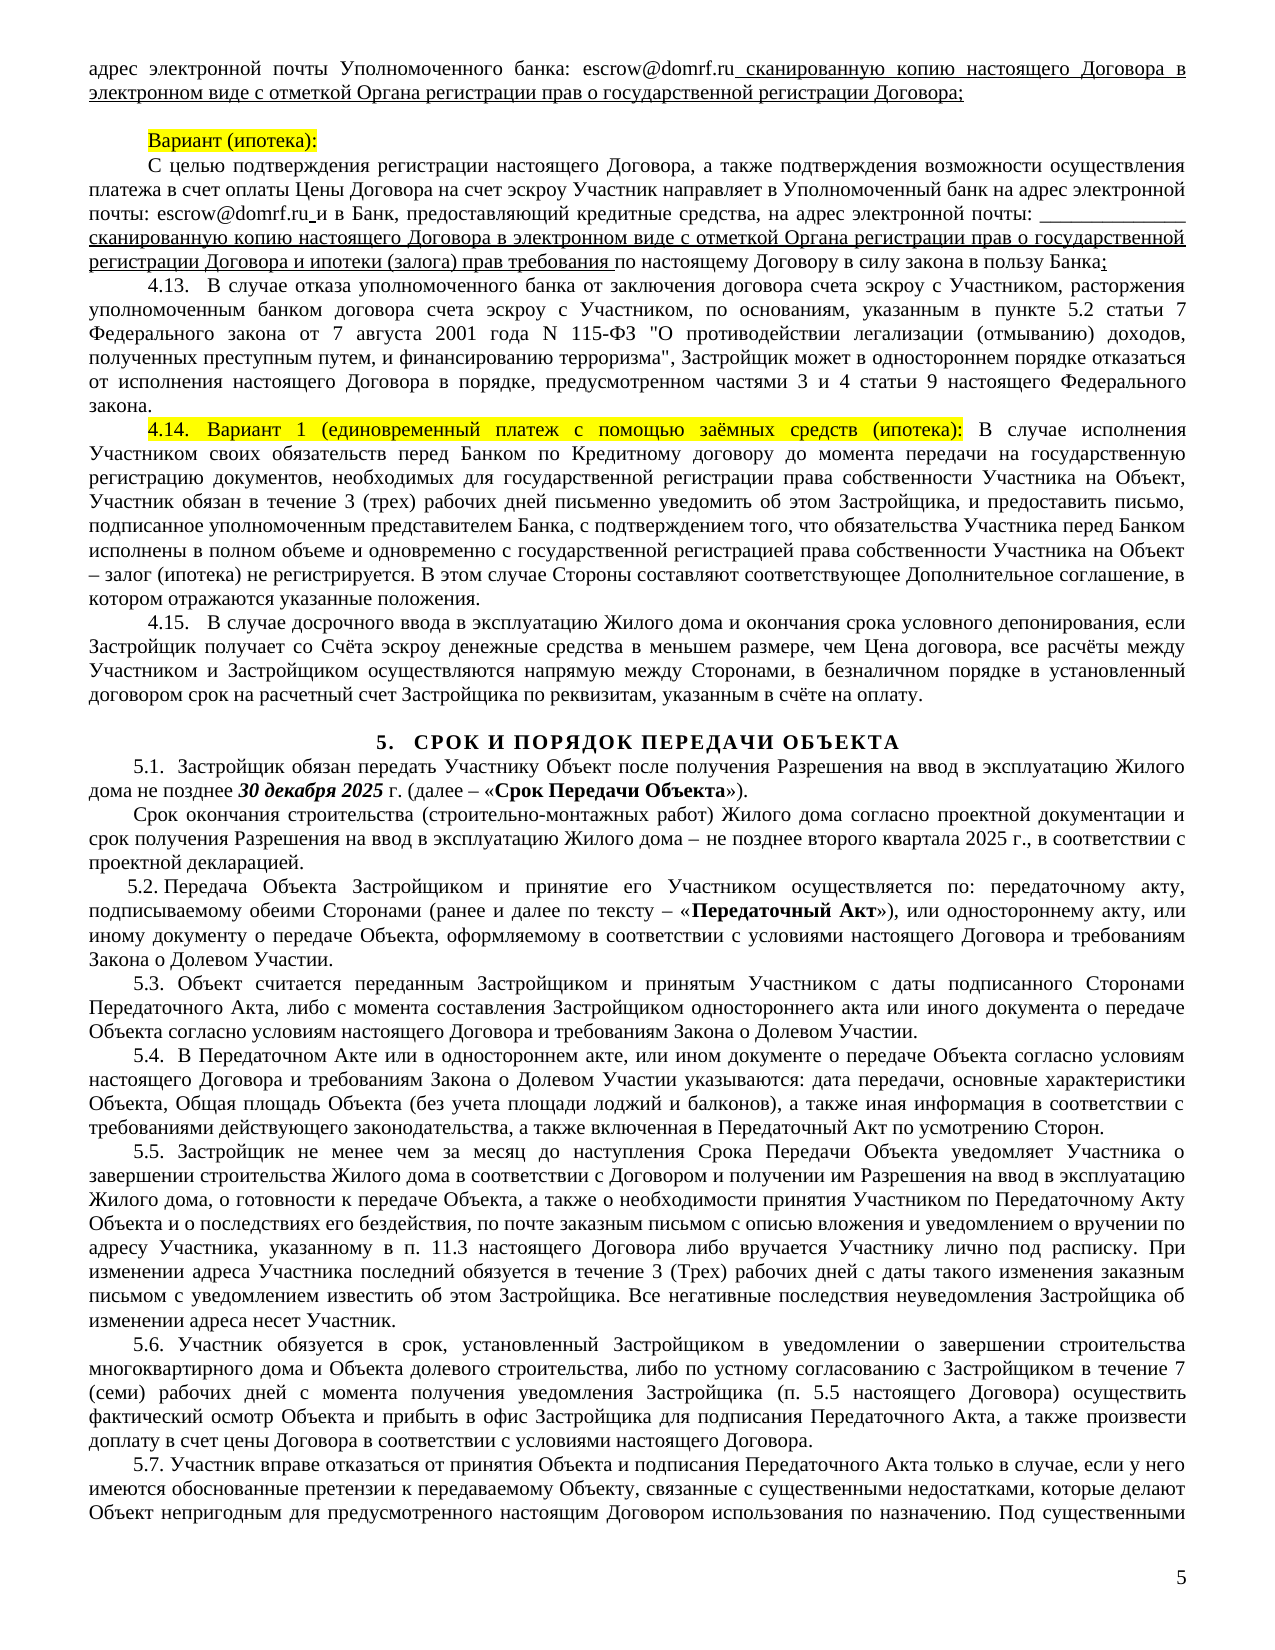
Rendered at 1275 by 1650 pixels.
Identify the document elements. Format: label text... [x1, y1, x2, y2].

list Передача Объекта Застройщиком и принятие его Участником осуществляется по: передаточному акту, подписываемому обеими Сторонами (ранее и далее по тексту – «Передаточный Акт»), или одностороннему акту, или иному документу о передаче Объекта, оформляемому в соответствии с условиями настоящего Договора и требованиям Закона о Долевом Участии. [89, 874, 1186, 971]
list Вариант 1 (единовременный платеж с помощью заёмных средств (ипотека): В случае исполнения Участником своих обязательств перед Банком по Кредитному договору до момента передачи на государственную регистрацию документов, необходимых для государственной регистрации права собственности Участника на Объект, Участник обязан в течение 3 (трех) рабочих дней письменно уведомить об этом Застройщика, и предоставить письмо, подписанное уполномоченным представителем Банка, с подтверждением того, что обязательства Участника перед Банком исполнены в полном объеме и одновременно с государственной регистрацией права собственности Участника на Объект – залог (ипотека) не регистрируется. В этом случае Стороны составляют соответствующее Дополнительное соглашение, в котором отражаются указанные положения. [89, 417, 1186, 610]
text Срок окончания строительства (строительно-монтажных работ) Жилого дома согласно проектной документации и срок получения Разрешения на ввод в эксплуатацию Жилого дома – не позднее второго квартала 2025 г., в соответствии с проектной декларацией. [89, 802, 1186, 874]
list В случае отказа уполномоченного банка от заключения договора счета эскроу с Участником, расторжения уполномоченным банком договора счета эскроу с Участником, по основаниям, указанным в пункте 5.2 статьи 7 Федерального закона от 7 августа 2001 года N 115-ФЗ "О противодействии легализации (отмыванию) доходов, полученных преступным путем, и финансированию терроризма", Застройщик может в одностороннем порядке отказаться от исполнения настоящего Договора в порядке, предусмотренном частями 3 и 4 статьи 9 настоящего Федерального закона. [89, 273, 1186, 417]
list В случае досрочного ввода в эксплуатацию Жилого дома и окончания срока условного депонирования, если Застройщик получает со Счёта эскроу денежные средства в меньшем размере, чем Цена договора, все расчёты между Участником и Застройщиком осуществляются напрямую между Сторонами, в безналичном порядке в установленный договором срок на расчетный счет Застройщика по реквизитам, указанным в счёте на оплату. [89, 610, 1186, 706]
list Застройщик обязан передать Участнику Объект после получения Разрешения на ввод в эксплуатацию Жилого дома не позднее 30 декабря 2025 г. (далее – «Срок Передачи Объекта»). [89, 754, 1186, 802]
list Застройщик не менее чем за месяц до наступления Срока Передачи Объекта уведомляет Участника о завершении строительства Жилого дома в соответствии с Договором и получении им Разрешения на ввод в эксплуатацию Жилого дома, о готовности к передаче Объекта, а также о необходимости принятия Участником по Передаточному Акту Объекта и о последствиях его бездействия, по почте заказным письмом с описью вложения и уведомлением о вручении по адресу Участника, указанному в п. 11.3 настоящего Договора либо вручается Участнику лично под расписку. При изменении адреса Участника последний обязуется в течение 3 (Трех) рабочих дней с даты такого изменения заказным письмом с уведомлением известить об этом Застройщика. Все негативные последствия неуведомления Застройщика об изменении адреса несет Участник. [89, 1139, 1186, 1332]
text С целью подтверждения регистрации настоящего Договора, а также подтверждения возможности осуществления платежа в счет оплаты Цены Договора на счет эскроу Участник направляет в Уполномоченный банк на адрес электронной почты: escrow@domrf.ru и в Банк, предоставляющий кредитные средства, на адрес электронной почты: ______________ сканированную копию настоящего Договора в электронном виде с отметкой Органа регистрации прав о государственной регистрации Договора и ипотеки (залога) прав требования по настоящему Договору в силу закона в пользу Банка; [89, 152, 1186, 245]
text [89, 1452, 1186, 1524]
list В Передаточном Акте или в одностороннем акте, или ином документе о передаче Объекта согласно условиям настоящего Договора и требованиям Закона о Долевом Участии указываются: дата передачи, основные характеристики Объекта, Общая площадь Объекта (без учета площади лоджий и балконов), а также иная информация в соответствии с требованиями действующего законодательства, а также включенная в Передаточный Акт по усмотрению Сторон. [89, 1043, 1186, 1139]
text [89, 56, 1186, 104]
list Объект считается переданным Застройщиком и принятым Участником с даты подписанного Сторонами Передаточного Акта, либо с момента составления Застройщиком одностороннего акта или иного документа о передаче Объекта согласно условиям настоящего Договора и требованиям Закона о Долевом Участии. [89, 971, 1186, 1043]
list Участник обязуется в срок, установленный Застройщиком в уведомлении о завершении строительства многоквартирного дома и Объекта долевого строительства, либо по устному согласованию с Застройщиком в течение 7 (семи) рабочих дней с момента получения уведомления Застройщика (п. 5.5 настоящего Договора) осуществить фактический осмотр Объекта и прибыть в офис Застройщика для подписания Передаточного Акта, а также произвести доплату в счет цены Договора в соответствии с условиями настоящего Договора. [89, 1332, 1186, 1452]
text Вариант (ипотека): [89, 128, 1186, 152]
list СРОК И ПОРЯДОК ПЕРЕДАЧИ ОБЪЕКТА [89, 730, 1186, 754]
